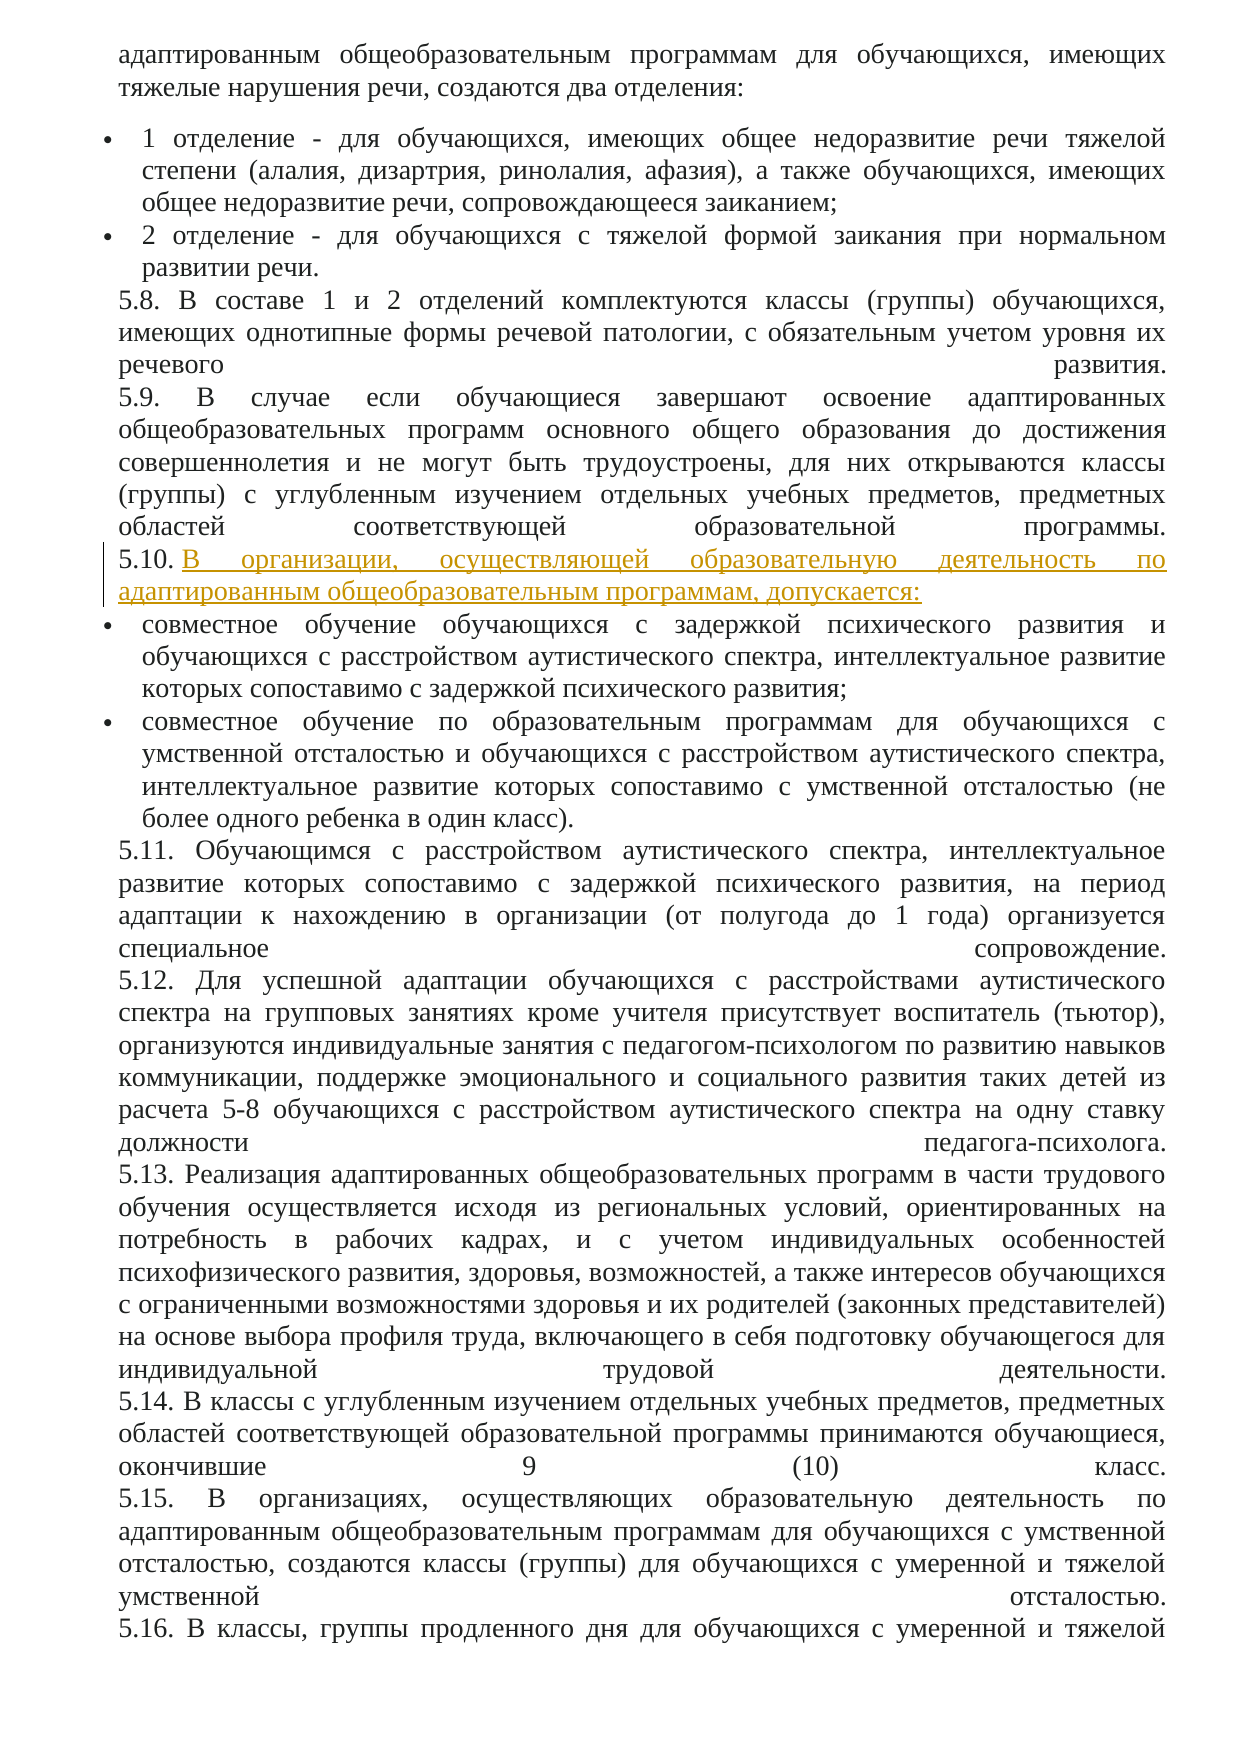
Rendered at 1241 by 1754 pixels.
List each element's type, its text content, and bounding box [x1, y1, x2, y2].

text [118, 37, 1167, 102]
list 1 отделение - для обучающихся, имеющих общее недоразвитие речи тяжелой степени (алалия, дизартрия, ринолалия, афазия), а также обучающихся, имеющих общее недоразвитие речи, сопровождающееся заиканием; [104, 121, 1167, 218]
list совместное обучение обучающихся с задержкой психического развития и обучающихся с расстройством аутистического спектра, интеллектуальное развитие которых сопоставимо с задержкой психического развития; [104, 607, 1167, 704]
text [118, 833, 1167, 1643]
list совместное обучение по образовательным программам для обучающихся с умственной отсталостью и обучающихся с расстройством аутистического спектра, интеллектуальное развитие которых сопоставимо с умственной отсталостью (не более одного ребенка в один класс). [104, 704, 1167, 833]
list 2 отделение - для обучающихся с тяжелой формой заикания при нормальном развитии речи. [104, 218, 1167, 283]
text 5.8. В составе 1 и 2 отделений комплектуются классы (группы) обучающихся, имеющих однотипные формы речевой патологии, с обязательным учетом уровня их речевого развития. 5.9. В случае если обучающиеся завершают освоение адаптированных общеобразовательных программ основного общего образования до достижения совершеннолетия и не могут быть трудоустроены, для них открываются классы (группы) с углубленным изучением отдельных учебных предметов, предметных областей соответствующей образовательной программы. 5.10. [118, 283, 1167, 607]
